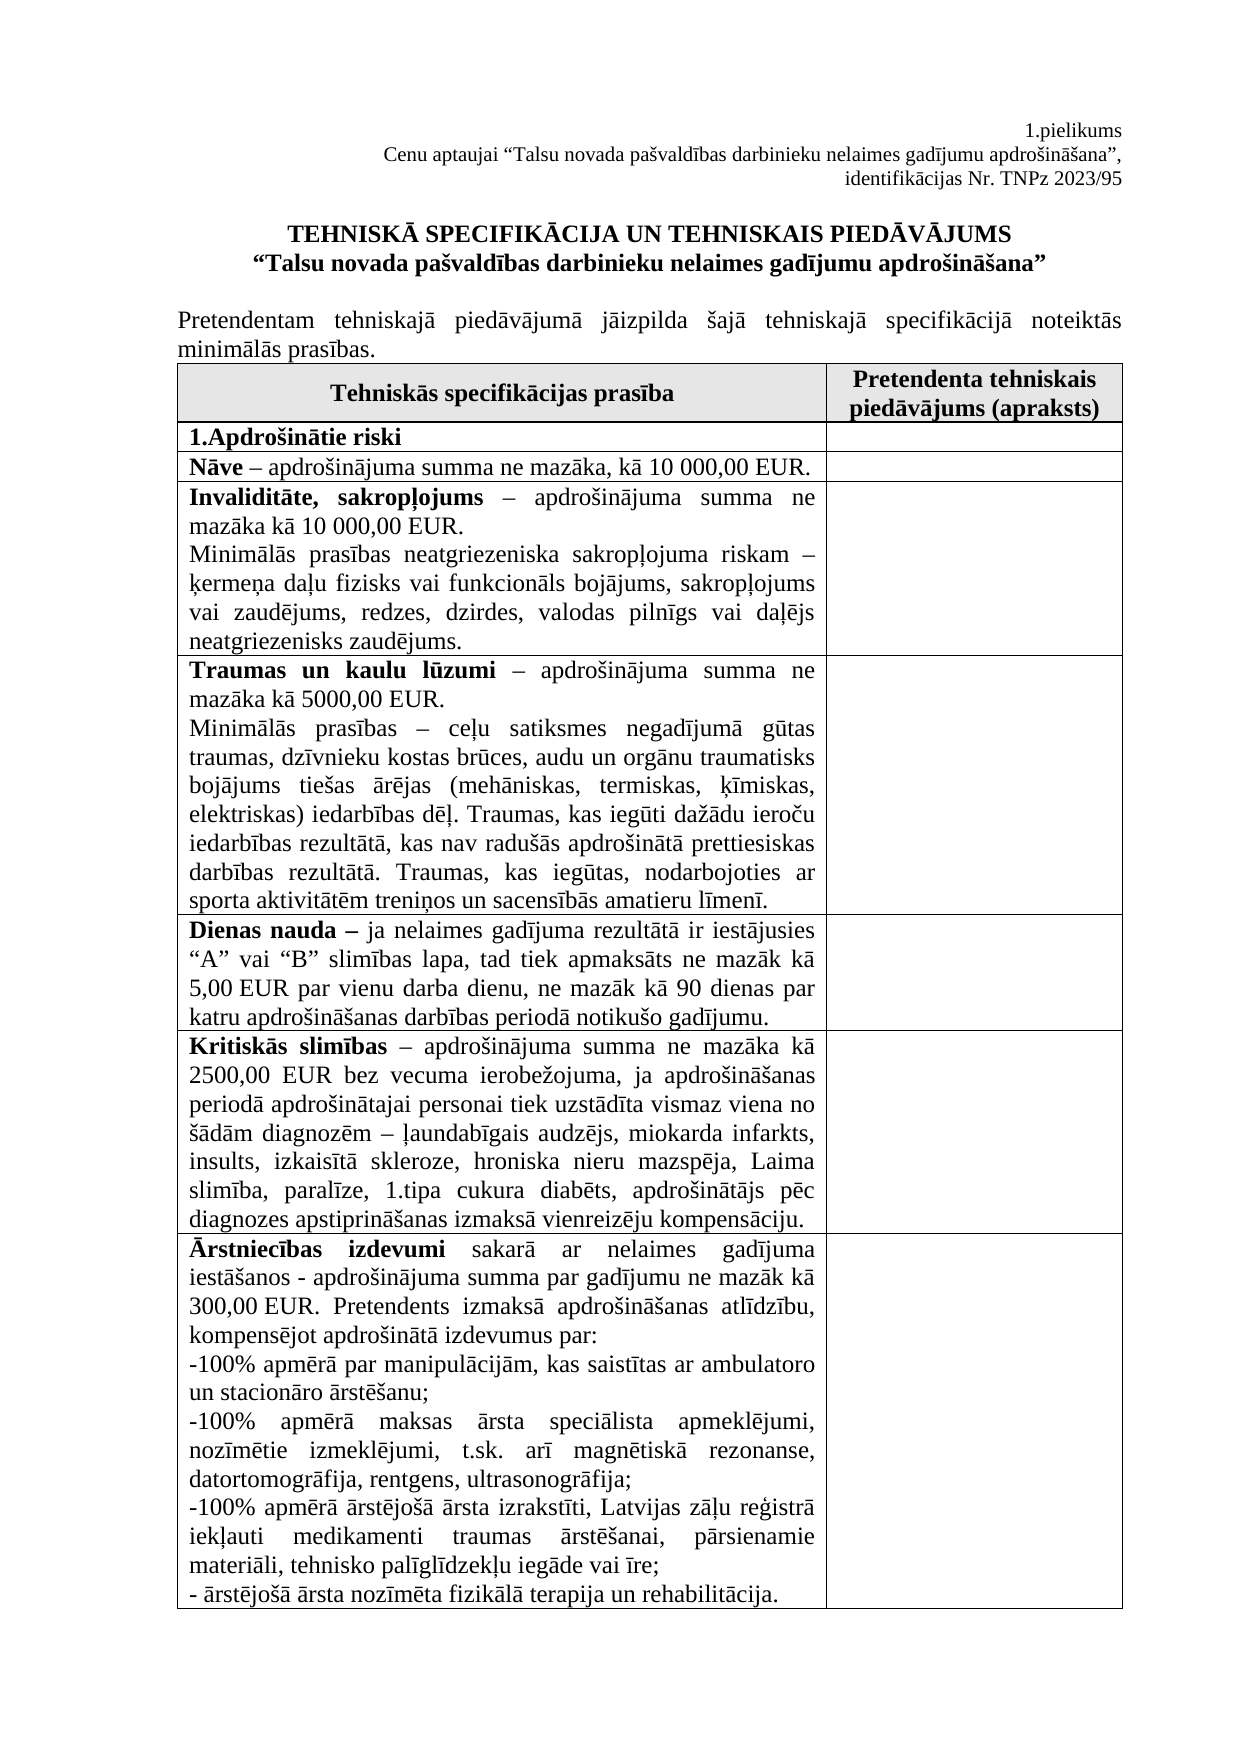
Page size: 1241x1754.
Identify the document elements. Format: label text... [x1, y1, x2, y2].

table_cell Nāve – apdrošinājuma summa ne mazāka, kā 10 000,00 EUR. [178, 452, 826, 481]
text Pretendentam tehniskajā piedāvājumā jāizpilda šajā tehniskajā specifikācijā noteiktās minimālās prasības. [177, 305, 1122, 363]
table_cell [827, 1031, 1122, 1233]
table_cell [827, 452, 1122, 481]
table_cell 1.Apdrošinātie riski [178, 423, 826, 451]
text TEHNISKĀ SPECIFIKĀCIJA UN TEHNISKAIS PIEDĀVĀJUMS [177, 219, 1122, 248]
table_cell [827, 423, 1122, 451]
text “Talsu novada pašvaldības darbinieku nelaimes gadījumu apdrošināšana” [177, 248, 1122, 277]
table_header Tehniskās specifikācijas prasība [178, 364, 826, 421]
text Cenu aptaujai “Talsu novada pašvaldības darbinieku nelaimes gadījumu apdrošināšana”, [177, 142, 1122, 166]
table_cell Dienas nauda – ja nelaimes gadījuma rezultātā ir iestājusies “A” vai “B” slimības lapa, tad tiek apmaksāts ne mazāk kā 5,00 EUR par vienu darba dienu, ne mazāk kā 90 dienas par katru apdrošināšanas darbības periodā notikušo gadījumu. [178, 915, 826, 1030]
table_cell [827, 656, 1122, 914]
table_cell Invaliditāte, sakropļojums – apdrošinājuma summa ne mazāka kā 10 000,00 EUR. Minimālās prasības neatgriezeniska sakropļojuma riskam – ķermeņa daļu fizisks vai funkcionāls bojājums, sakropļojums vai zaudējums, redzes, dzirdes, valodas pilnīgs vai daļējs neatgriezenisks zaudējums. [178, 482, 826, 654]
text 1.pielikums [177, 118, 1122, 142]
table_cell Ārstniecības izdevumi sakarā ar nelaimes gadījuma iestāšanos - apdrošinājuma summa par gadījumu ne mazāk kā 300,00 EUR. Pretendents izmaksā apdrošināšanas atlīdzību, kompensējot apdrošinātā izdevumus par: -100% apmērā par manipulācijām, kas saistītas ar ambulatoro un stacionāro ārstēšanu; -100% apmērā maksas ārsta speciālista apmeklējumi, nozīmētie izmeklējumi, t.sk. arī magnētiskā rezonanse, datortomogrāfija, rentgens, ultrasonogrāfija; -100% apmērā ārstējošā ārsta izrakstīti, Latvijas zāļu reģistrā iekļauti medikamenti traumas ārstēšanai, pārsienamie materiāli, tehnisko palīglīdzekļu iegāde vai īre; - ārstējošā ārsta nozīmēta fizikālā terapija un rehabilitācija. [178, 1234, 826, 1607]
table_header Pretendenta tehniskais piedāvājums (apraksts) [827, 364, 1122, 421]
table_cell Kritiskās slimības – apdrošinājuma summa ne mazāka kā 2500,00 EUR bez vecuma ierobežojuma, ja apdrošināšanas periodā apdrošinātajai personai tiek uzstādīta vismaz viena no šādām diagnozēm – ļaundabīgais audzējs, miokarda infarkts, insults, izkaisītā skleroze, hroniska nieru mazspēja, Laima slimība, paralīze, 1.tipa cukura diabēts, apdrošinātājs pēc diagnozes apstiprināšanas izmaksā vienreizēju kompensāciju. [178, 1031, 826, 1233]
table_cell [827, 1234, 1122, 1607]
table_cell [827, 915, 1122, 1030]
table_cell [827, 482, 1122, 654]
text identifikācijas Nr. TNPz 2023/95 [177, 166, 1122, 190]
table_cell Traumas un kaulu lūzumi – apdrošinājuma summa ne mazāka kā 5000,00 EUR. Minimālās prasības – ceļu satiksmes negadījumā gūtas traumas, dzīvnieku kostas brūces, audu un orgānu traumatisks bojājums tiešas ārējas (mehāniskas, termiskas, ķīmiskas, elektriskas) iedarbības dēļ. Traumas, kas iegūti dažādu ieroču iedarbības rezultātā, kas nav radušās apdrošinātā prettiesiskas darbības rezultātā. Traumas, kas iegūtas, nodarbojoties ar sporta aktivitātēm treniņos un sacensībās amatieru līmenī. [178, 656, 826, 914]
